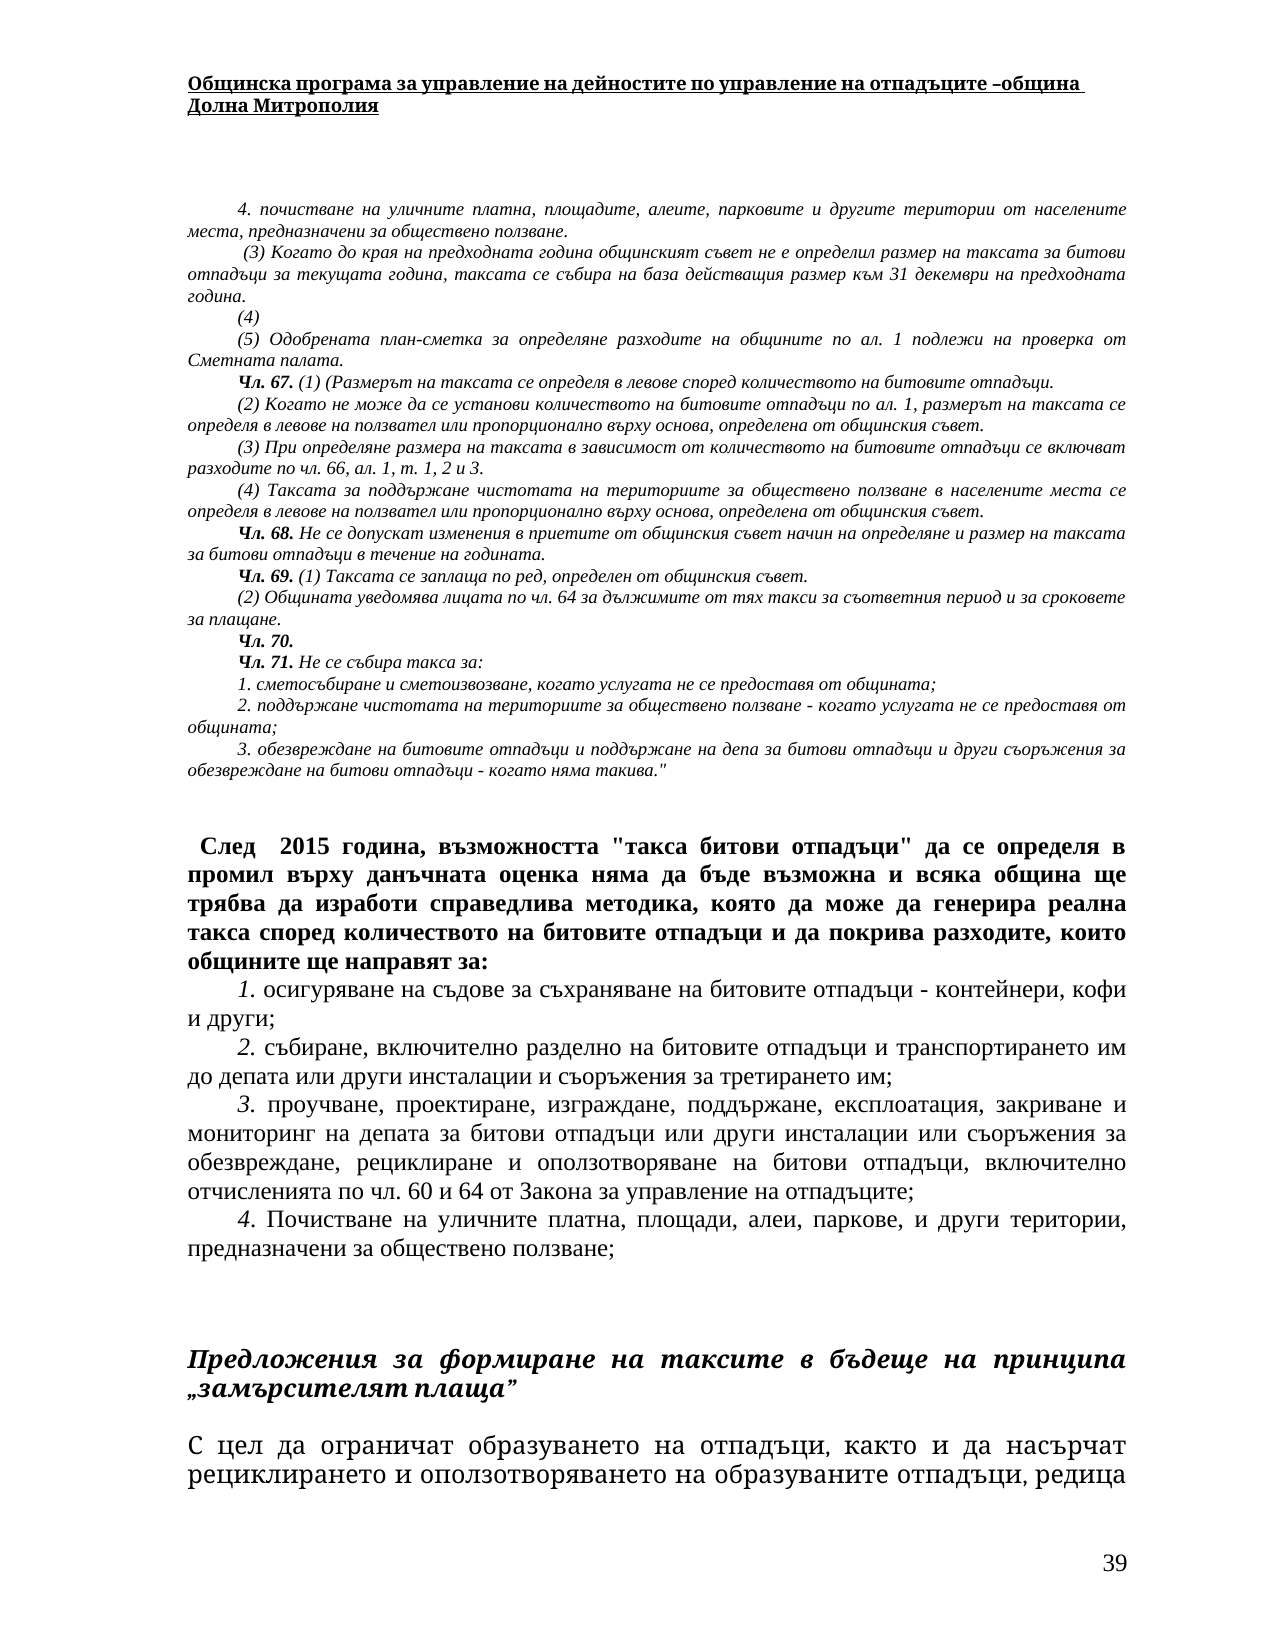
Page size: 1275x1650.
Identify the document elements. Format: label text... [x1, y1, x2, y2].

text 1. осигуряване на съдове за съхраняване на битовите отпадъци - контейнери, кофи и други; [187, 974, 1127, 1032]
text 1. сметосъбиране и сметоизвозване, когато услугата не се предоставя от общината; [187, 673, 1127, 694]
text (4) [187, 306, 1127, 328]
text 3. обезвреждане на битовите отпадъци и поддържане на депа за битови отпадъци и други съоръжения за обезвреждане на битови отпадъци - когато няма такива." [187, 737, 1127, 781]
text (4) Таксата за поддържане чистотата на териториите за обществено ползване в населените места се определя в левове на ползвател или пропорционално върху основа, определена от общинския съвет. [187, 479, 1127, 522]
text (5) Одобрената план-сметка за определяне разходите на общините по ал. 1 подлежи на проверка от Сметната палата. [187, 328, 1127, 371]
text Чл. 71. Не се събира такса за: [187, 651, 1127, 673]
text (3) При определяне размера на таксата в зависимост от количеството на битовите отпадъци се включват разходите по чл. 66, ал. 1, т. 1, 2 и 3. [187, 436, 1127, 479]
text (2) Когато не може да се установи количеството на битовите отпадъци по ал. 1, размерът на таксата се определя в левове на ползвател или пропорционално върху основа, определена от общинския съвет. [187, 392, 1127, 436]
text Чл. 68. Не се допускат изменения в приетите от общинския съвет начин на определяне и размер на таксата за битови отпадъци в течение на годината. [187, 522, 1127, 565]
text Предложения за формиране на таксите в бъдеще на принципа „замърсителят плаща” [187, 1346, 1127, 1403]
text 4. почистване на уличните платна, площадите, алеите, парковите и другите територии от населените места, предназначени за обществено ползване. [187, 198, 1127, 241]
text Чл. 69. (1) Таксата се заплаща по ред, определен от общинския съвет. [187, 565, 1127, 586]
text 2. събиране, включително разделно на битовите отпадъци и транспортирането им до депата или други инсталации и съоръжения за третирането им; [187, 1032, 1127, 1089]
text (3) Когато до края на предходната година общинският съвет не е определил размер на таксата за битови отпадъци за текущата година, таксата се събира на база действащия размер към 31 декември на предходната година. [187, 241, 1127, 306]
text 3. проучване, проектиране, изграждане, поддържане, експлоатация, закриване и мониторинг на депата за битови отпадъци или други инсталации или съоръжения за обезвреждане, рециклиране и оползотворяване на битови отпадъци, включително отчисленията по чл. 60 и 64 от Закона за управление на отпадъците; [187, 1089, 1127, 1204]
text След 2015 година, възможността "такса битови отпадъци" да се определя в промил върху данъчната оценка няма да бъде възможна и всяка община ще трябва да изработи справедлива методика, която да може да генерира реална такса според количеството на битовите отпадъци и да покрива разходите, които общините ще направят за: [187, 831, 1127, 974]
text 2. поддържане чистотата на териториите за обществено ползване - когато услугата не се предоставя от общината; [187, 694, 1127, 737]
text (2) Общината уведомява лицата по чл. 64 за дължимите от тях такси за съответния период и за сроковете за плащане. [187, 586, 1127, 629]
text Чл. 67. (1) (Размерът на таксата се определя в левове според количеството на битовите отпадъци. [187, 371, 1127, 392]
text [187, 1432, 1127, 1490]
text 4. Почистване на уличните платна, площади, алеи, паркове, и други територии, предназначени за обществено ползване; [187, 1204, 1127, 1262]
text Чл. 70. [187, 629, 1127, 651]
